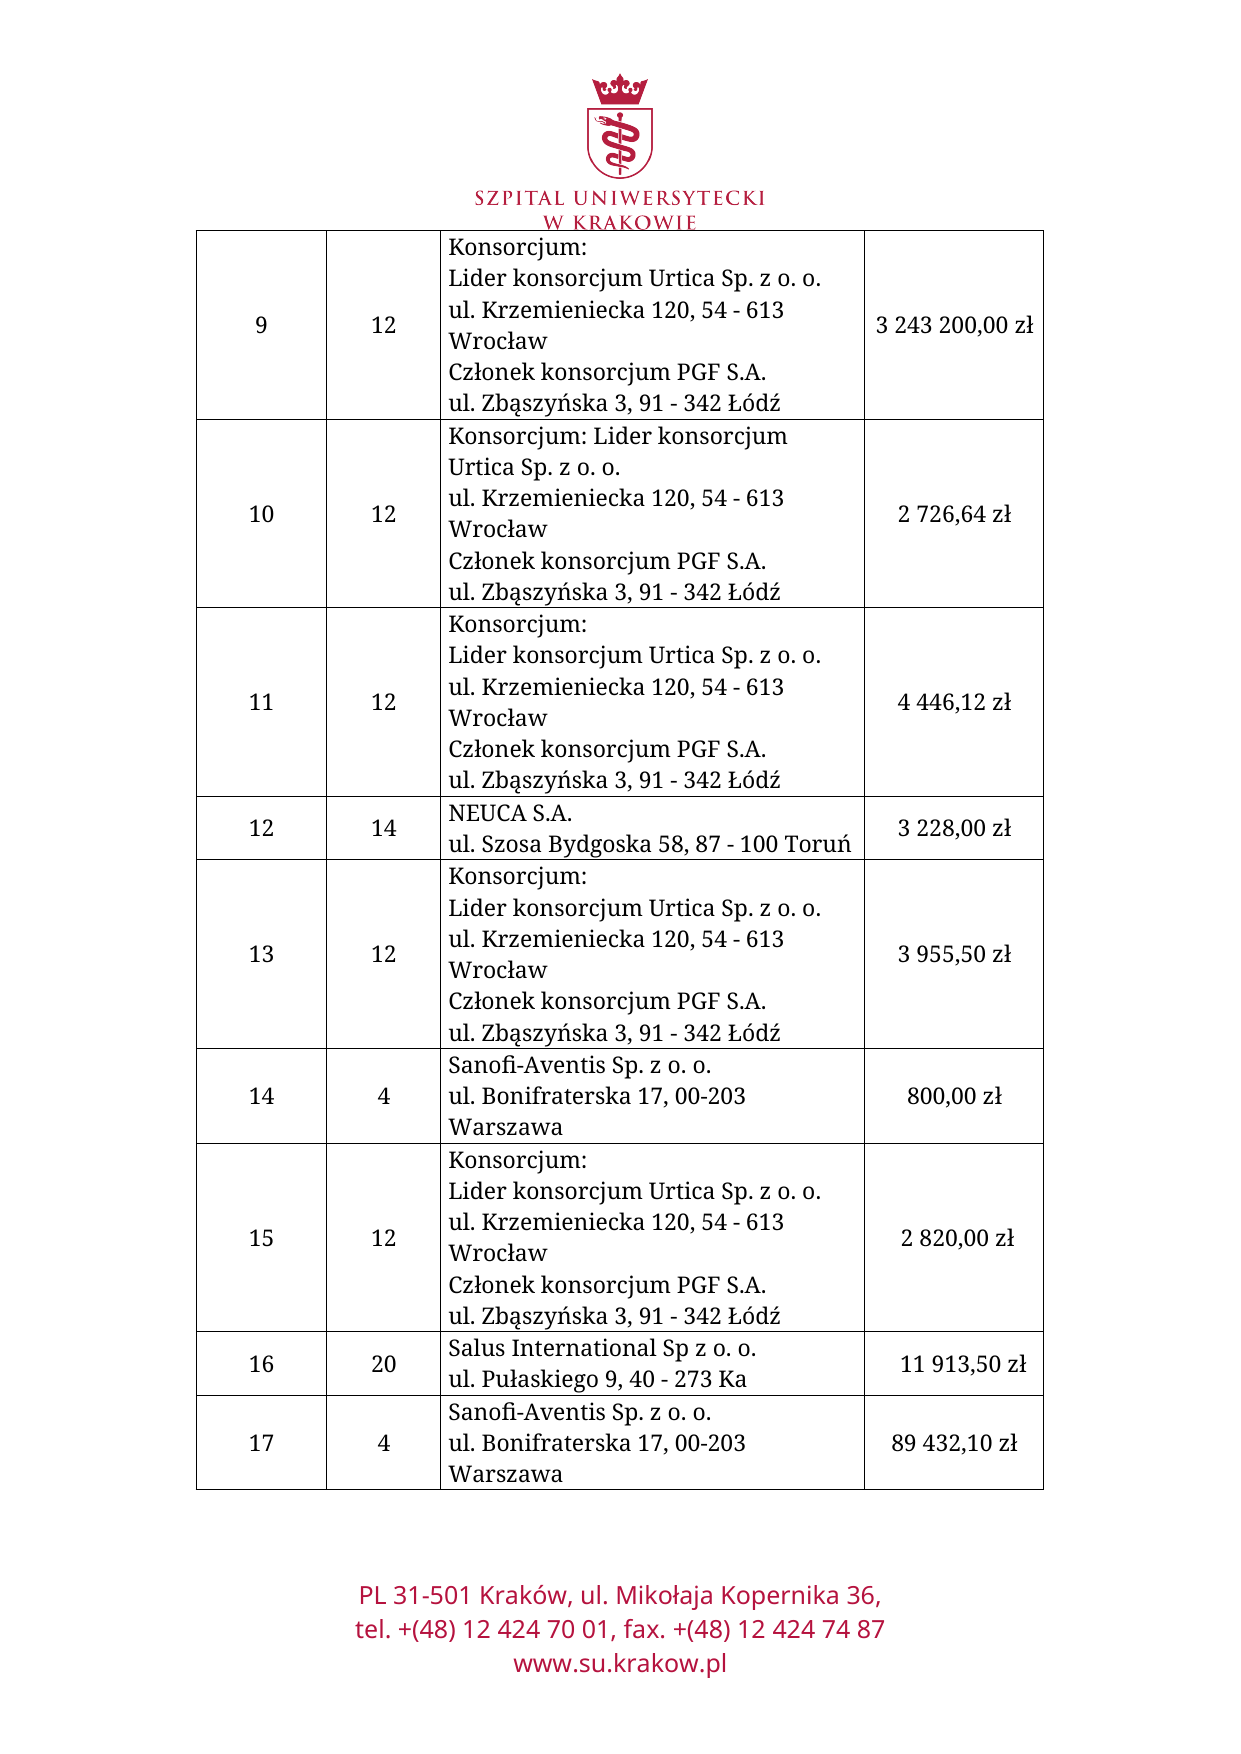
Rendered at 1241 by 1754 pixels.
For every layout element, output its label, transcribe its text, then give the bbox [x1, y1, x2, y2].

table_cell 17 [197, 1396, 326, 1489]
table_cell 4 [327, 1049, 440, 1142]
table_cell 12 [327, 231, 440, 418]
table_cell 3 228,00 zł [865, 797, 1043, 859]
table_cell 20 [327, 1332, 440, 1394]
table_cell 12 [327, 608, 440, 796]
table_cell NEUCA S.A. ul. Szosa Bydgoska 58, 87 - 100 Toruń [441, 797, 864, 859]
table_cell 12 [327, 420, 440, 607]
table_cell 10 [197, 420, 326, 607]
table_cell Konsorcjum: Lider konsorcjum Urtica Sp. z o. o. ul. Krzemieniecka 120, 54 - 613 Wrocław Członek konsorcjum PGF S.A. ul. Zbąszyńska 3, 91 - 342 Łódź [441, 860, 864, 1048]
table_cell Sanofi-Aventis Sp. z o. o. ul. Bonifraterska 17, 00-203 Warszawa [441, 1396, 864, 1489]
table_cell 13 [197, 860, 326, 1048]
table_cell 15 [197, 1144, 326, 1331]
table_cell 12 [327, 1144, 440, 1331]
table_cell 3 955,50 zł [865, 860, 1043, 1048]
table_cell 89 432,10 zł [865, 1396, 1043, 1489]
table_cell 4 [327, 1396, 440, 1489]
table_cell Konsorcjum: Lider konsorcjum Urtica Sp. z o. o. ul. Krzemieniecka 120, 54 - 613 Wrocław Członek konsorcjum PGF S.A. ul. Zbąszyńska 3, 91 - 342 Łódź [441, 420, 864, 607]
table_cell 9 [197, 231, 326, 418]
table_cell Konsorcjum: Lider konsorcjum Urtica Sp. z o. o. ul. Krzemieniecka 120, 54 - 613 Wrocław Członek konsorcjum PGF S.A. ul. Zbąszyńska 3, 91 - 342 Łódź [441, 1144, 864, 1331]
table_cell 800,00 zł [865, 1049, 1043, 1142]
table_cell 14 [327, 797, 440, 859]
table_cell 12 [327, 860, 440, 1048]
table_cell 4 446,12 zł [865, 608, 1043, 796]
table_cell 11 [197, 608, 326, 796]
table_cell Sanofi-Aventis Sp. z o. o. ul. Bonifraterska 17, 00-203 Warszawa [441, 1049, 864, 1142]
table_cell Konsorcjum: Lider konsorcjum Urtica Sp. z o. o. ul. Krzemieniecka 120, 54 - 613 Wrocław Członek konsorcjum PGF S.A. ul. Zbąszyńska 3, 91 - 342 Łódź [441, 231, 864, 418]
table_cell 14 [197, 1049, 326, 1142]
table_cell 11 913,50 zł [865, 1332, 1043, 1394]
table_cell 2 820,00 zł [865, 1144, 1043, 1331]
table_cell 16 [197, 1332, 326, 1394]
table_cell 12 [197, 797, 326, 859]
table_cell Konsorcjum: Lider konsorcjum Urtica Sp. z o. o. ul. Krzemieniecka 120, 54 - 613 Wrocław Członek konsorcjum PGF S.A. ul. Zbąszyńska 3, 91 - 342 Łódź [441, 608, 864, 796]
table_cell Salus International Sp z o. o. ul. Pułaskiego 9, 40 - 273 Ka [441, 1332, 864, 1394]
table_cell 2 726,64 zł [865, 420, 1043, 607]
picture [475, 73, 765, 230]
table_cell 3 243 200,00 zł [865, 231, 1043, 418]
